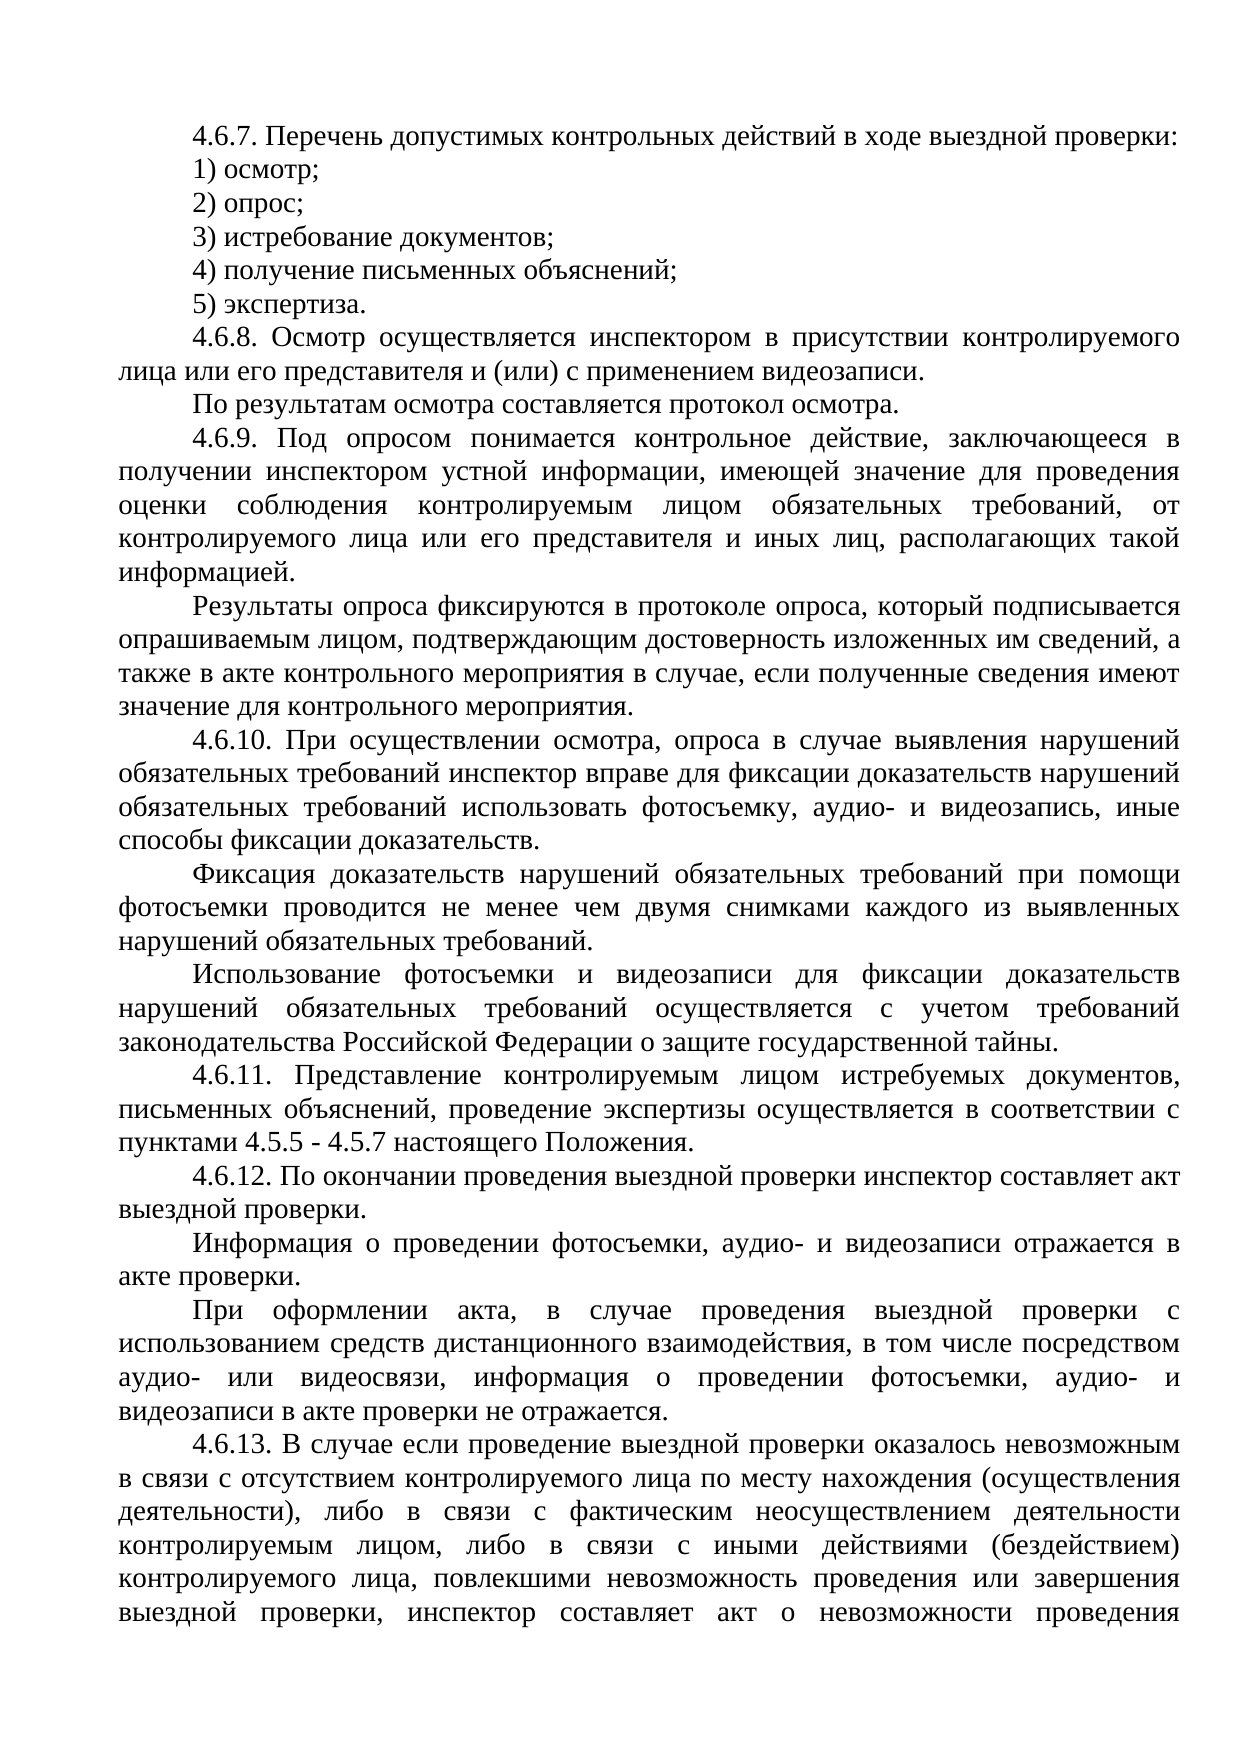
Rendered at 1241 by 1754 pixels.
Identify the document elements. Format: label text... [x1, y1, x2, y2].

text При оформлении акта, в случае проведения выездной проверки с использованием средств дистанционного взаимодействия, в том числе посредством аудио- или видеосвязи, информация о проведении фотосъемки, аудио- и видеозаписи в акте проверки не отражается. [118, 1292, 1181, 1426]
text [118, 1426, 1181, 1627]
text Использование фотосъемки и видеозаписи для фиксации доказательств нарушений обязательных требований осуществляется с учетом требований законодательства Российской Федерации о защите государственной тайны. [118, 957, 1181, 1057]
text 4.6.11. Представление контролируемым лицом истребуемых документов, письменных объяснений, проведение экспертизы осуществляется в соответствии с пунктами 4.5.5 - 4.5.7 настоящего Положения. [118, 1057, 1181, 1158]
text 4.6.7. Перечень допустимых контрольных действий в ходе выездной проверки: [118, 118, 1181, 152]
text 4.6.10. При осуществлении осмотра, опроса в случае выявления нарушений обязательных требований инспектор вправе для фиксации доказательств нарушений обязательных требований использовать фотосъемку, аудио- и видеозапись, иные способы фиксации доказательств. [118, 722, 1181, 856]
text Фиксация доказательств нарушений обязательных требований при помощи фотосъемки проводится не менее чем двумя снимками каждого из выявленных нарушений обязательных требований. [118, 856, 1181, 957]
text Результаты опроса фиксируются в протоколе опроса, который подписывается опрашиваемым лицом, подтверждающим достоверность изложенных им сведений, а также в акте контрольного мероприятия в случае, если полученные сведения имеют значение для контрольного мероприятия. [118, 588, 1181, 722]
text 4) получение письменных объяснений; [118, 252, 1181, 286]
text Информация о проведении фотосъемки, аудио- и видеозаписи отражается в акте проверки. [118, 1225, 1181, 1292]
text 4.6.9. Под опросом понимается контрольное действие, заключающееся в получении инспектором устной информации, имеющей значение для проведения оценки соблюдения контролируемым лицом обязательных требований, от контролируемого лица или его представителя и иных лиц, располагающих такой информацией. [118, 420, 1181, 588]
text По результатам осмотра составляется протокол осмотра. [118, 386, 1181, 420]
text 4.6.12. По окончании проведения выездной проверки инспектор составляет акт выездной проверки. [118, 1158, 1181, 1225]
text 1) осмотр; [118, 152, 1181, 185]
text 3) истребование документов; [118, 219, 1181, 252]
text 5) экспертиза. [118, 286, 1181, 319]
text 2) опрос; [118, 185, 1181, 219]
text 4.6.8. Осмотр осуществляется инспектором в присутствии контролируемого лица или его представителя и (или) с применением видеозаписи. [118, 319, 1181, 386]
